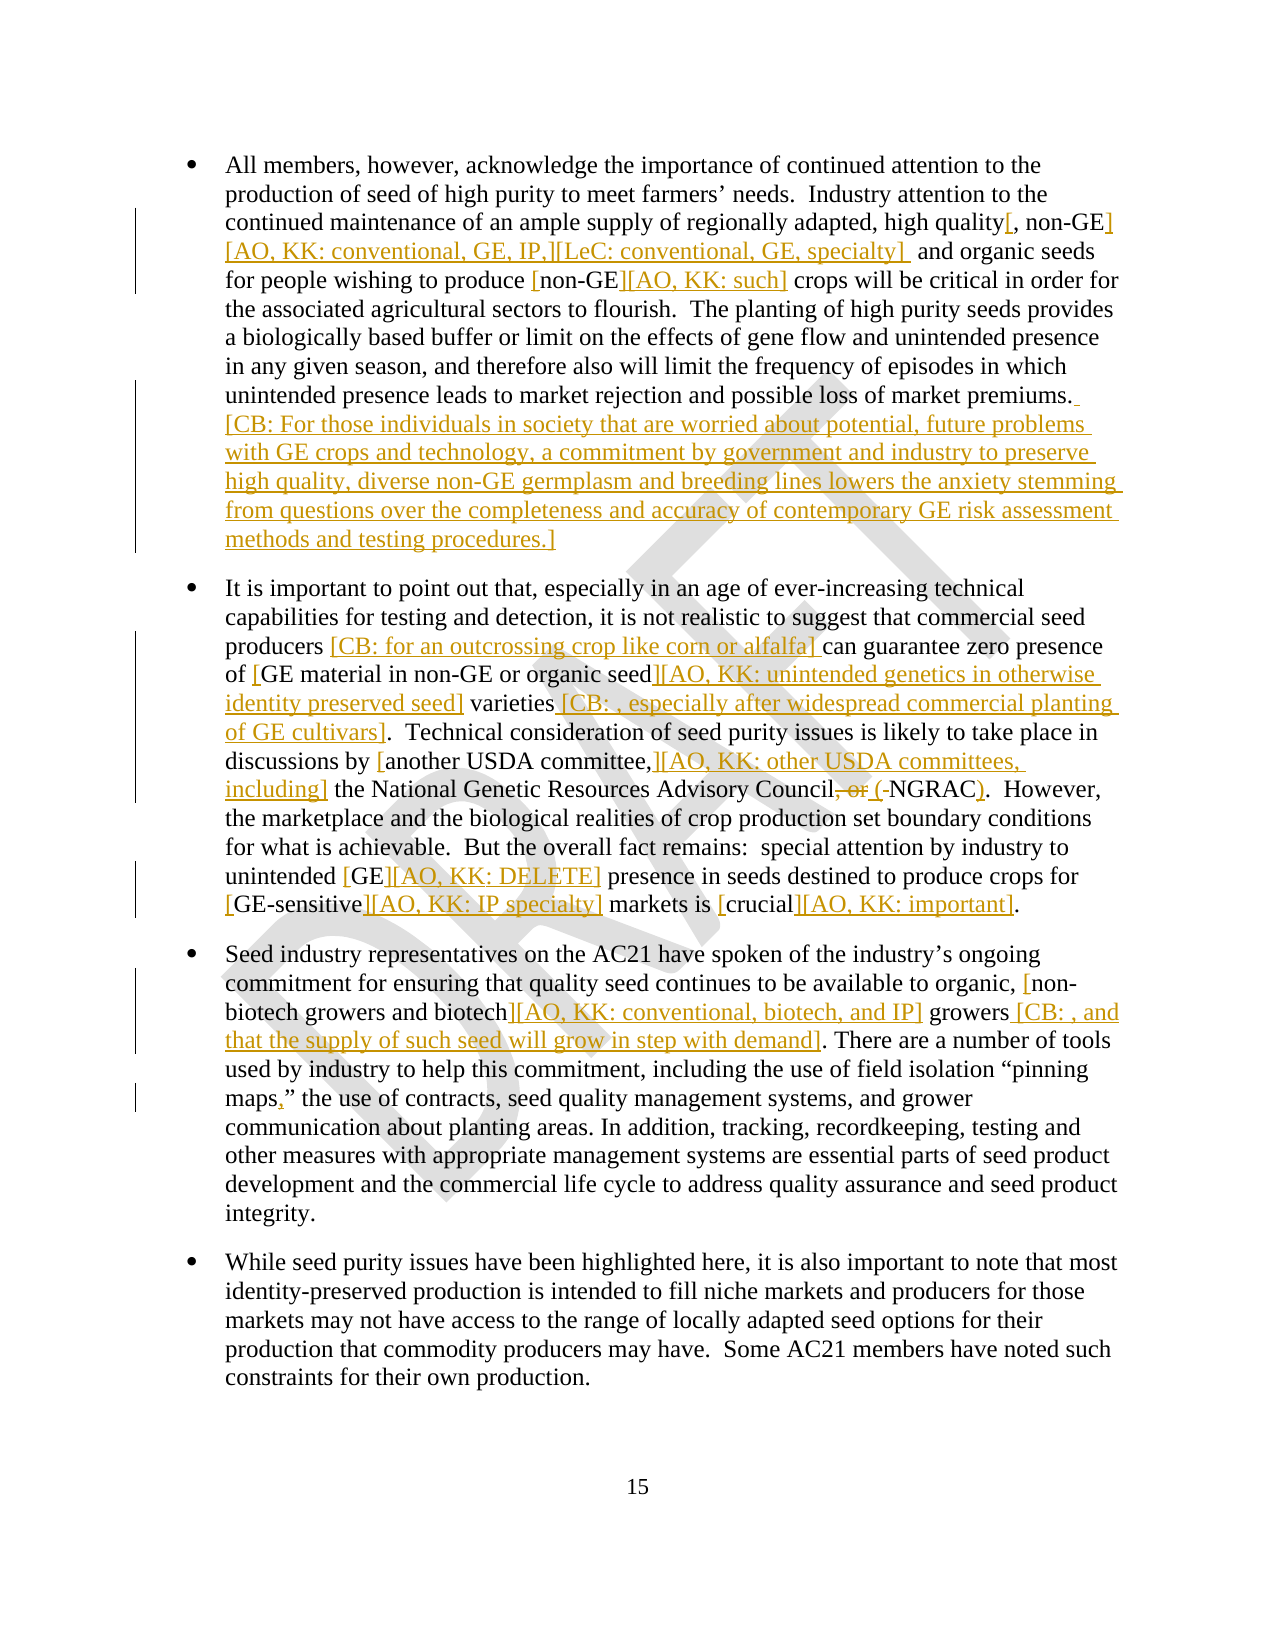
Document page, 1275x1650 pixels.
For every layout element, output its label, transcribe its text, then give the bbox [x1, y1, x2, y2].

list While seed purity issues have been highlighted here, it is also important to note that most identity-preserved production is intended to fill niche markets and producers for those markets may not have access to the range of locally adapted seed options for their production that commodity producers may have. Some AC21 members have noted such constraints for their own production. [187, 1247, 1125, 1391]
list Seed industry representatives on the AC21 have spoken of the industry’s ongoing commitment for ensuring that quality seed continues to be available to organic, non-biotech growers and biotech growers. There are a number of tools used by industry to help this commitment, including the use of field isolation “pinning maps” the use of contracts, seed quality management systems, and grower communication about planting areas. In addition, tracking, recordkeeping, testing and other measures with appropriate management systems are essential parts of seed product development and the commercial life cycle to address quality assurance and seed product integrity. [187, 939, 1125, 1227]
list It is important to point out that, especially in an age of ever-increasing technical capabilities for testing and detection, it is not realistic to suggest that commercial seed producers can guarantee zero presence of GE material in non-GE or organic seed varieties. Technical consideration of seed purity issues is likely to take place in discussions by another USDA committee, the National Genetic Resources Advisory CouncilNGRAC. However, the marketplace and the biological realities of crop production set boundary conditions for what is achievable. But the overall fact remains: special attention by industry to unintended GE presence in seeds destined to produce crops for GE-sensitive markets is crucial. [187, 573, 1125, 918]
list All members, however, acknowledge the importance of continued attention to the production of seed of high purity to meet farmers’ needs. Industry attention to the continued maintenance of an ample supply of regionally adapted, high quality, non-GE and organic seeds for people wishing to produce non-GE crops will be critical in order for the associated agricultural sectors to flourish. The planting of high purity seeds provides a biologically based buffer or limit on the effects of gene flow and unintended presence in any given season, and therefore also will limit the frequency of episodes in which unintended presence leads to market rejection and possible loss of market premiums. [187, 150, 1125, 552]
